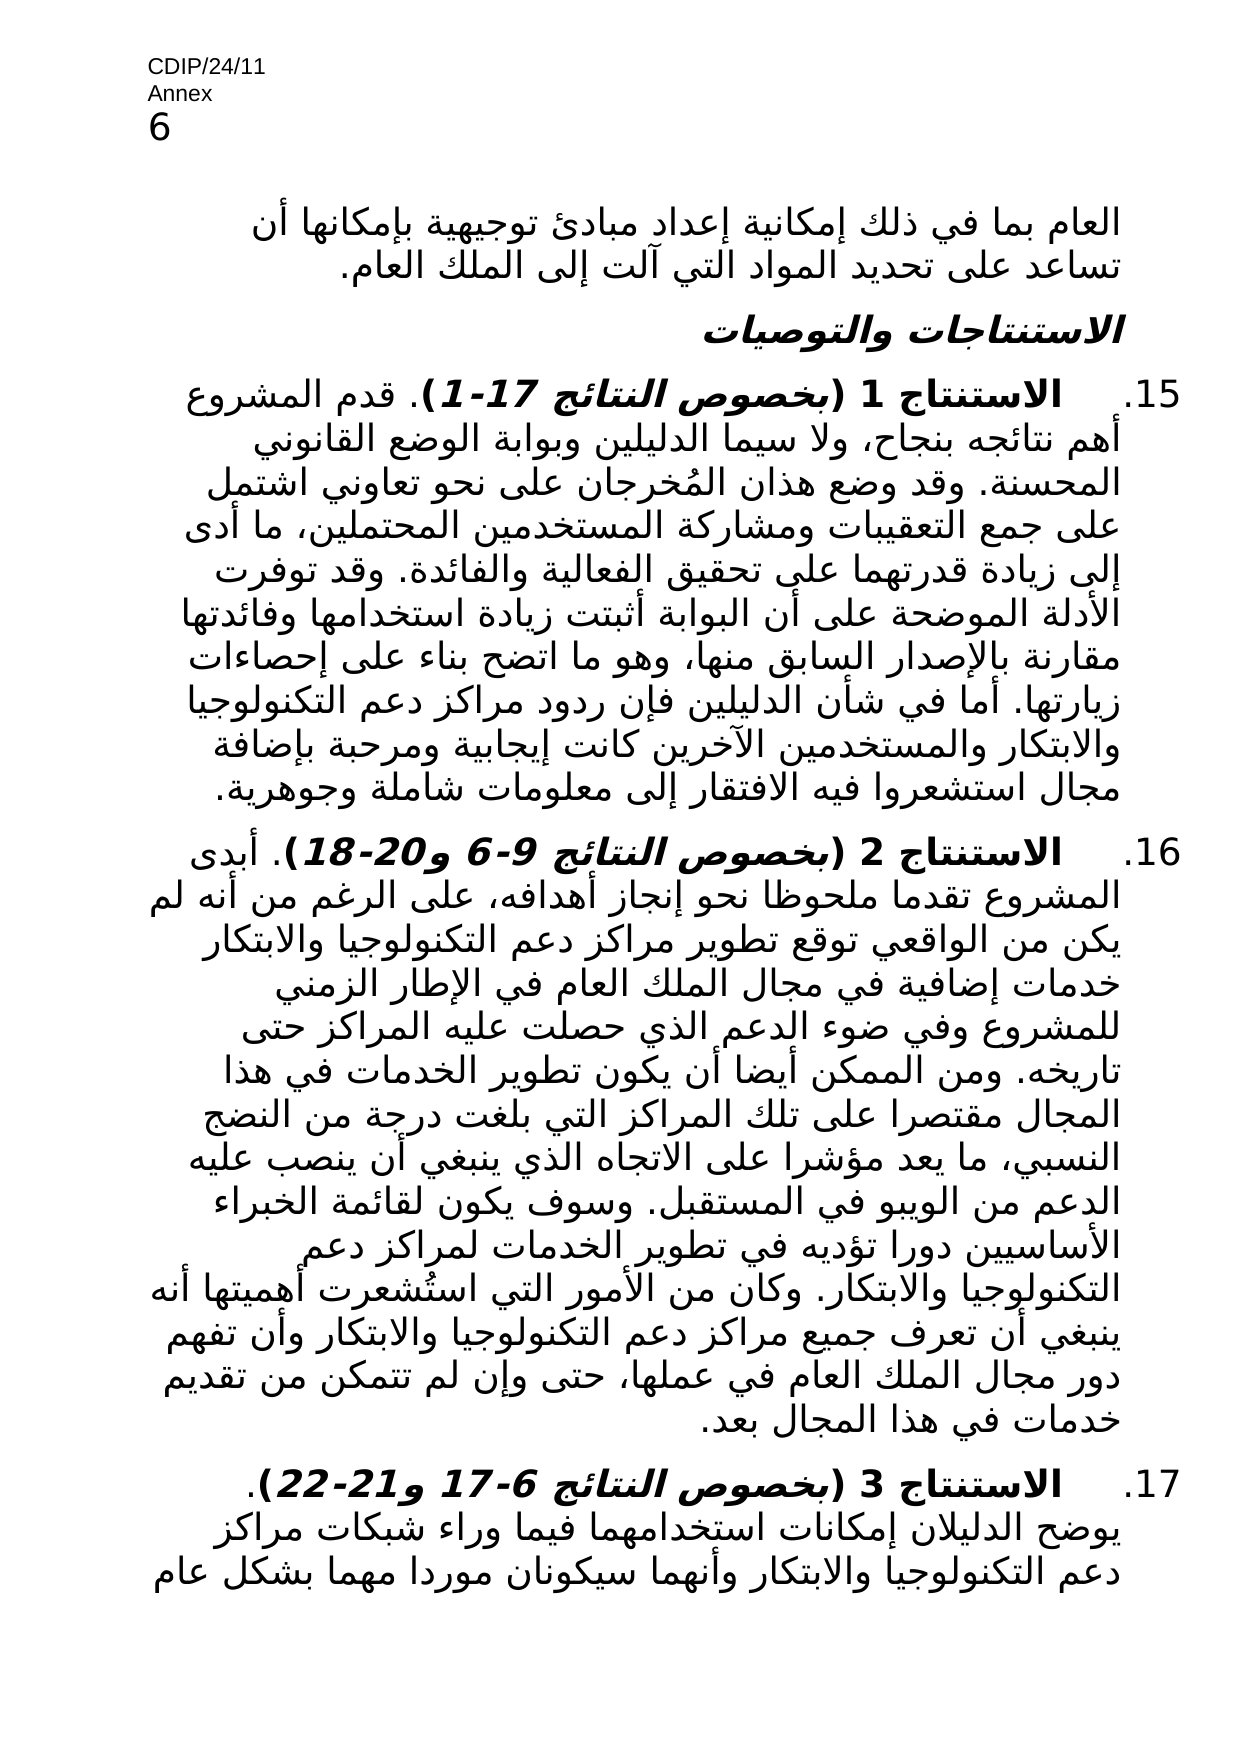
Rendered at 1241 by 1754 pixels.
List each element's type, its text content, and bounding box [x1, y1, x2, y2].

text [148, 1462, 1122, 1593]
text الاستنتاج 1 (بخصوص النتائج 17-1). قدم المشروع أهم نتائجه بنجاح، ولا سيما الدليلين وبوابة الوضع القانوني المحسنة. وقد وضع هذان المُخرجان على نحو تعاوني اشتمل على جمع التعقيبات ومشاركة المستخدمين المحتملين، ما أدى إلى زيادة قدرتهما على تحقيق الفعالية والفائدة. وقد توفرت الأدلة الموضحة على أن البوابة أثبتت زيادة استخدامها وفائدتها مقارنة بالإصدار السابق منها، وهو ما اتضح بناء على إحصاءات زيارتها. أما في شأن الدليلين فإن ردود مراكز دعم التكنولوجيا والابتكار والمستخدمين الآخرين كانت إيجابية ومرحبة بإضافة مجال استشعروا فيه الافتقار إلى معلومات شاملة وجوهرية. [148, 373, 1122, 809]
subtitle الاستنتاجات والتوصيات [148, 309, 1122, 352]
text الاستنتاج 2 (بخصوص النتائج 9-6 و20-18). أبدى المشروع تقدما ملحوظا نحو إنجاز أهدافه، على الرغم من أنه لم يكن من الواقعي توقع تطوير مراكز دعم التكنولوجيا والابتكار خدمات إضافية في مجال الملك العام في الإطار الزمني للمشروع وفي ضوء الدعم الذي حصلت عليه المراكز حتى تاريخه. ومن الممكن أيضا أن يكون تطوير الخدمات في هذا المجال مقتصرا على تلك المراكز التي بلغت درجة من النضج النسبي، ما يعد مؤشرا على الاتجاه الذي ينبغي أن ينصب عليه الدعم من الويبو في المستقبل. وسوف يكون لقائمة الخبراء الأساسيين دورا تؤديه في تطوير الخدمات لمراكز دعم التكنولوجيا والابتكار. وكان من الأمور التي استُشعرت أهميتها أنه ينبغي أن تعرف جميع مراكز دعم التكنولوجيا والابتكار وأن تفهم دور مجال الملك العام في عملها، حتى وإن لم تتمكن من تقديم خدمات في هذا المجال بعد. [148, 830, 1122, 1441]
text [148, 201, 1122, 288]
